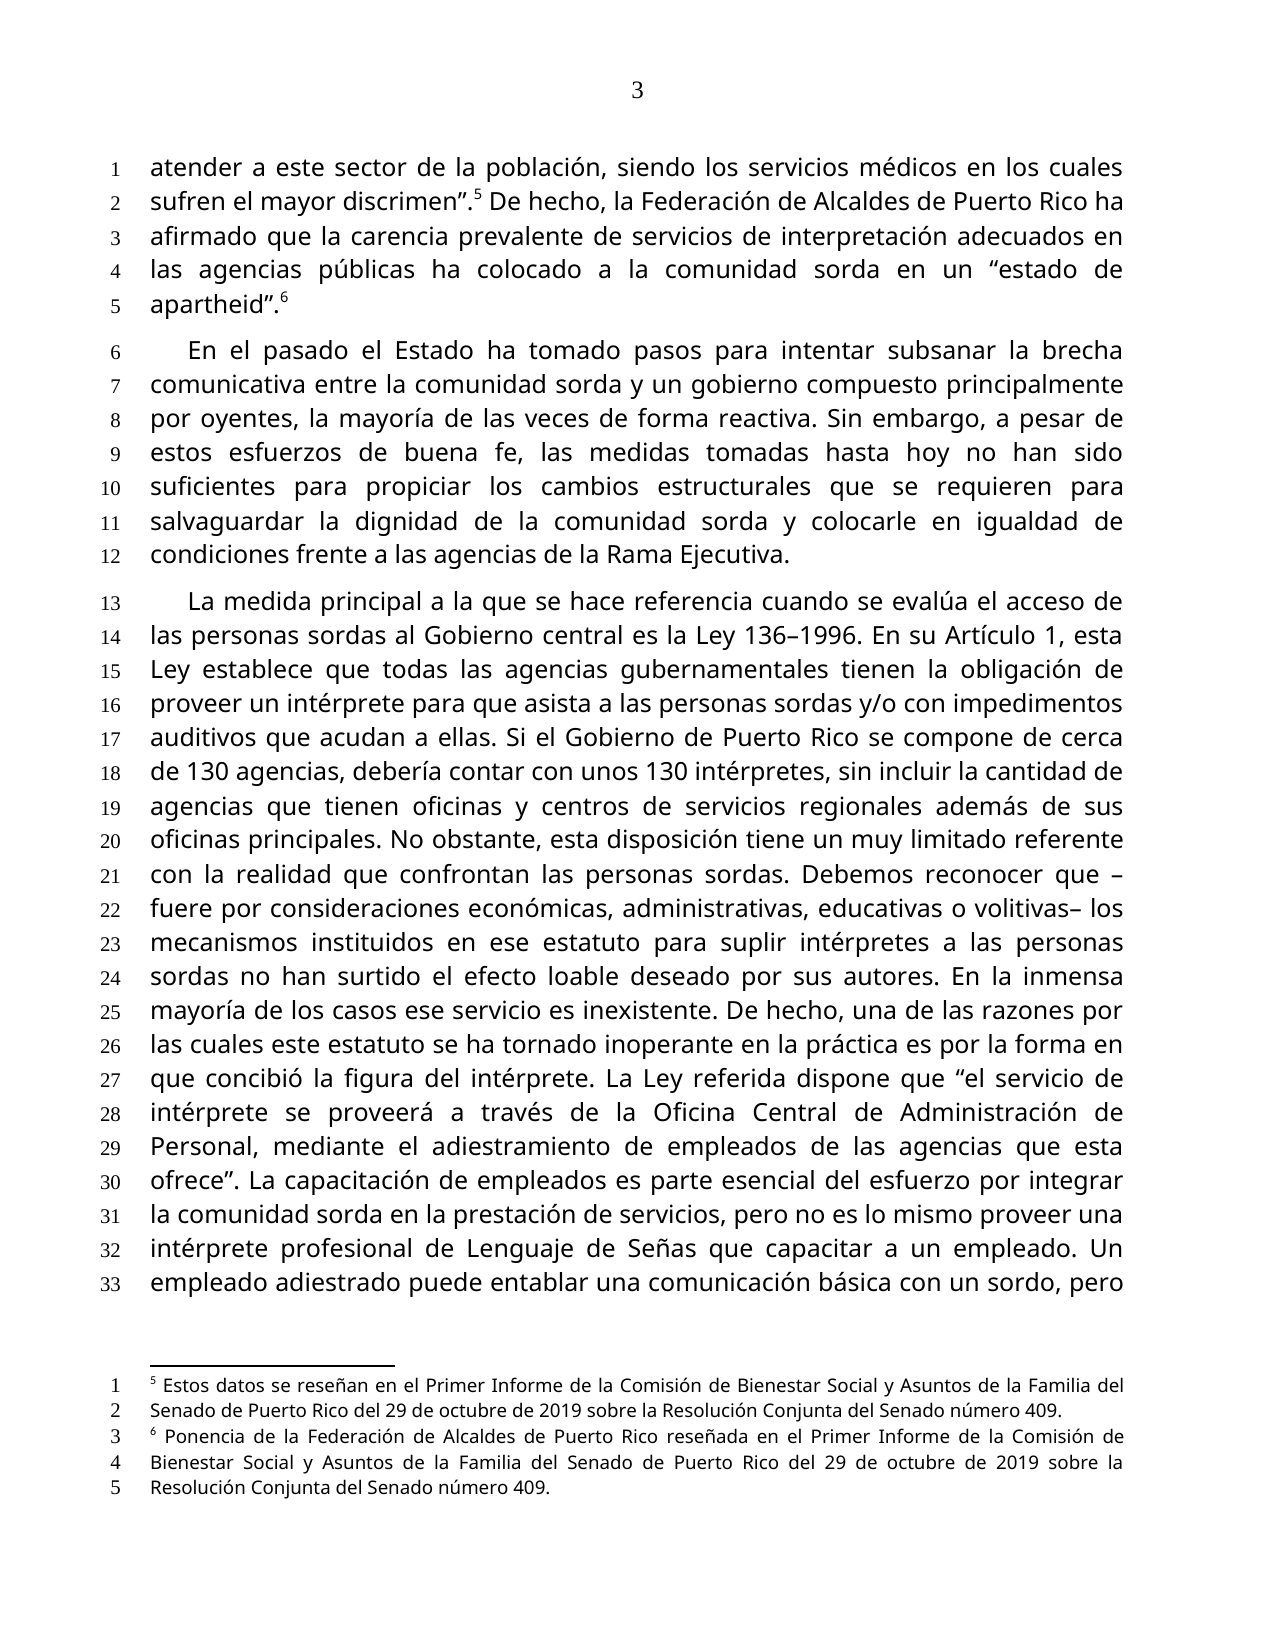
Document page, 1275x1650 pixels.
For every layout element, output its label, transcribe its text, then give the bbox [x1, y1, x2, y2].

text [150, 150, 1125, 320]
text En el pasado el Estado ha tomado pasos para intentar subsanar la brecha comunicativa entre la comunidad sorda y un gobierno compuesto principalmente por oyentes, la mayoría de las veces de forma reactiva. Sin embargo, a pesar de estos esfuerzos de buena fe, las medidas tomadas hasta hoy no han sido suficientes para propiciar los cambios estructurales que se requieren para salvaguardar la dignidad de la comunidad sorda y colocarle en igualdad de condiciones frente a las agencias de la Rama Ejecutiva. [150, 333, 1125, 571]
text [150, 584, 1125, 1299]
